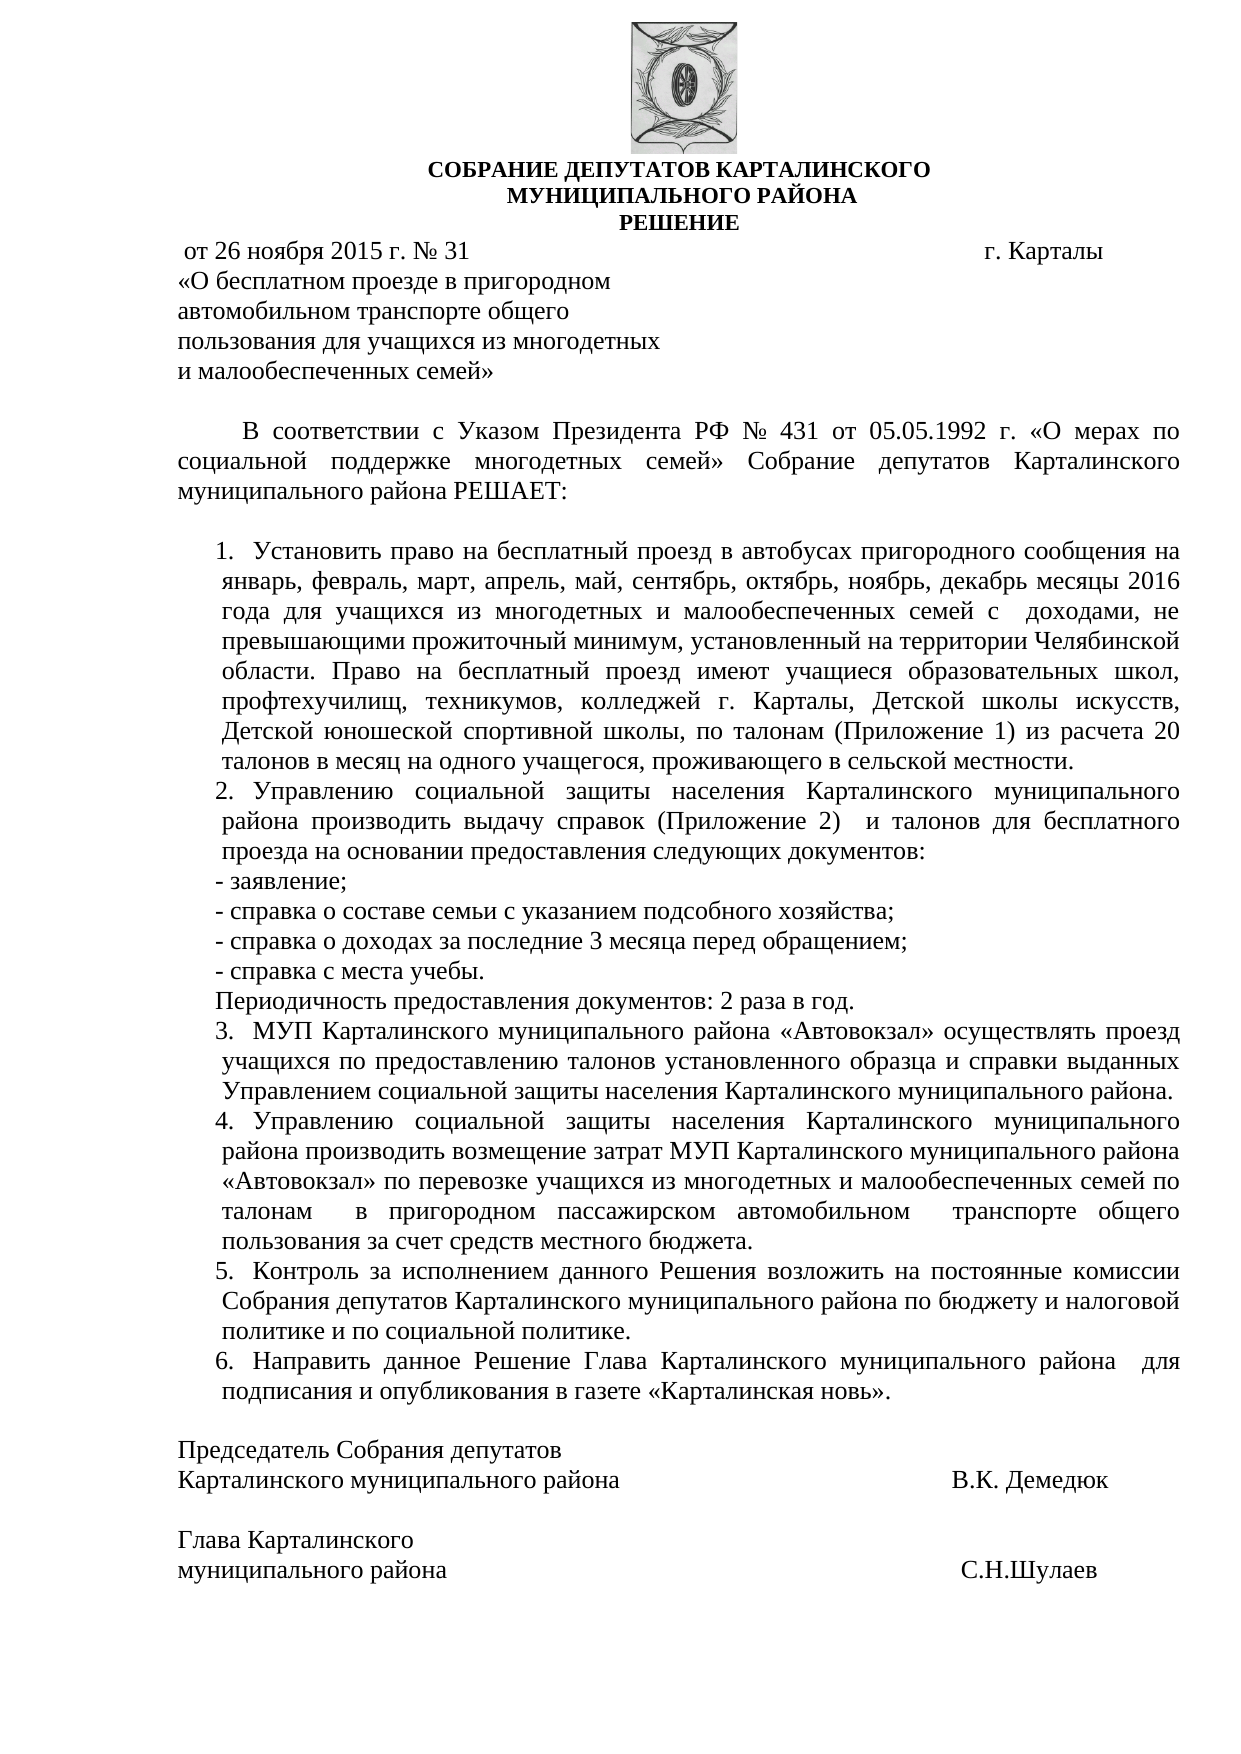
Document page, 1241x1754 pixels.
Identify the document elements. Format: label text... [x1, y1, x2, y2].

text - справка о составе семьи с указанием подсобного хозяйства; [215, 895, 1181, 925]
text автомобильном транспорте общего [177, 295, 1181, 325]
list Установить право на бесплатный проезд в автобусах пригородного сообщения на январь, февраль, март, апрель, май, сентябрь, октябрь, ноябрь, декабрь месяцы 2016 года для учащихся из многодетных и малообеспеченных семей с доходами, не превышающими прожиточный минимум, установленный на территории Челябинской области. Право на бесплатный проезд имеют учащиеся образовательных школ, профтехучилищ, техникумов, колледжей г. Карталы, Детской школы искусств, Детской юношеской спортивной школы, по талонам (Приложение 1) из расчета 20 талонов в месяц на одного учащегося, проживающего в сельской местности. [215, 535, 1181, 775]
list МУП Карталинского муниципального района «Автовокзал» осуществлять проезд учащихся по предоставлению талонов установленного образца и справки выданных Управлением социальной защиты населения Карталинского муниципального района. [215, 1015, 1181, 1105]
text В соответствии с Указом Президента РФ № 431 от 05.05.1992 г. «О мерах по социальной поддержке многодетных семей» Собрание депутатов Карталинского муниципального района РЕШАЕТ: [177, 415, 1181, 505]
picture [630, 22, 738, 154]
text - справка о доходах за последние 3 месяца перед обращением; [215, 925, 1181, 955]
text СОБРАНИЕ ДЕПУТАТОВ КАРТАЛИНСКОГО [177, 156, 1181, 182]
text МУНИЦИПАЛЬНОГО РАЙОНА [177, 182, 1181, 209]
text муниципального района С.Н.Шулаев [177, 1554, 1181, 1584]
list Управлению социальной защиты населения Карталинского муниципального района производить возмещение затрат МУП Карталинского муниципального района «Автовокзал» по перевозке учащихся из многодетных и малообеспеченных семей по талонам в пригородном пассажирском автомобильном транспорте общего пользования за счет средств местного бюджета. [215, 1105, 1181, 1255]
list Направить данное Решение Глава Карталинского муниципального района для подписания и опубликования в газете «Карталинская новь». [215, 1345, 1181, 1405]
text - справка с места учебы. [215, 955, 1181, 985]
text от 26 ноября 2015 г. № 31 г. Карталы [177, 235, 1181, 265]
text «О бесплатном проезде в пригородном [177, 265, 1181, 295]
list Контроль за исполнением данного Решения возложить на постоянные комиссии Собрания депутатов Карталинского муниципального района по бюджету и налоговой политике и по социальной политике. [215, 1255, 1181, 1345]
text РЕШЕНИЕ [177, 209, 1181, 235]
text пользования для учащихся из многодетных [177, 325, 1181, 355]
text Карталинского муниципального района В.К. Демедюк [177, 1464, 1181, 1494]
text и малообеспеченных семей» [177, 355, 1181, 385]
text Глава Карталинского [177, 1524, 1181, 1554]
list Управлению социальной защиты населения Карталинского муниципального района производить выдачу справок (Приложение 2) и талонов для бесплатного проезда на основании предоставления следующих документов: [215, 775, 1181, 865]
text - заявление; [215, 865, 1181, 895]
text Председатель Собрания депутатов [177, 1434, 1181, 1464]
text Периодичность предоставления документов: 2 раза в год. [215, 985, 1181, 1015]
